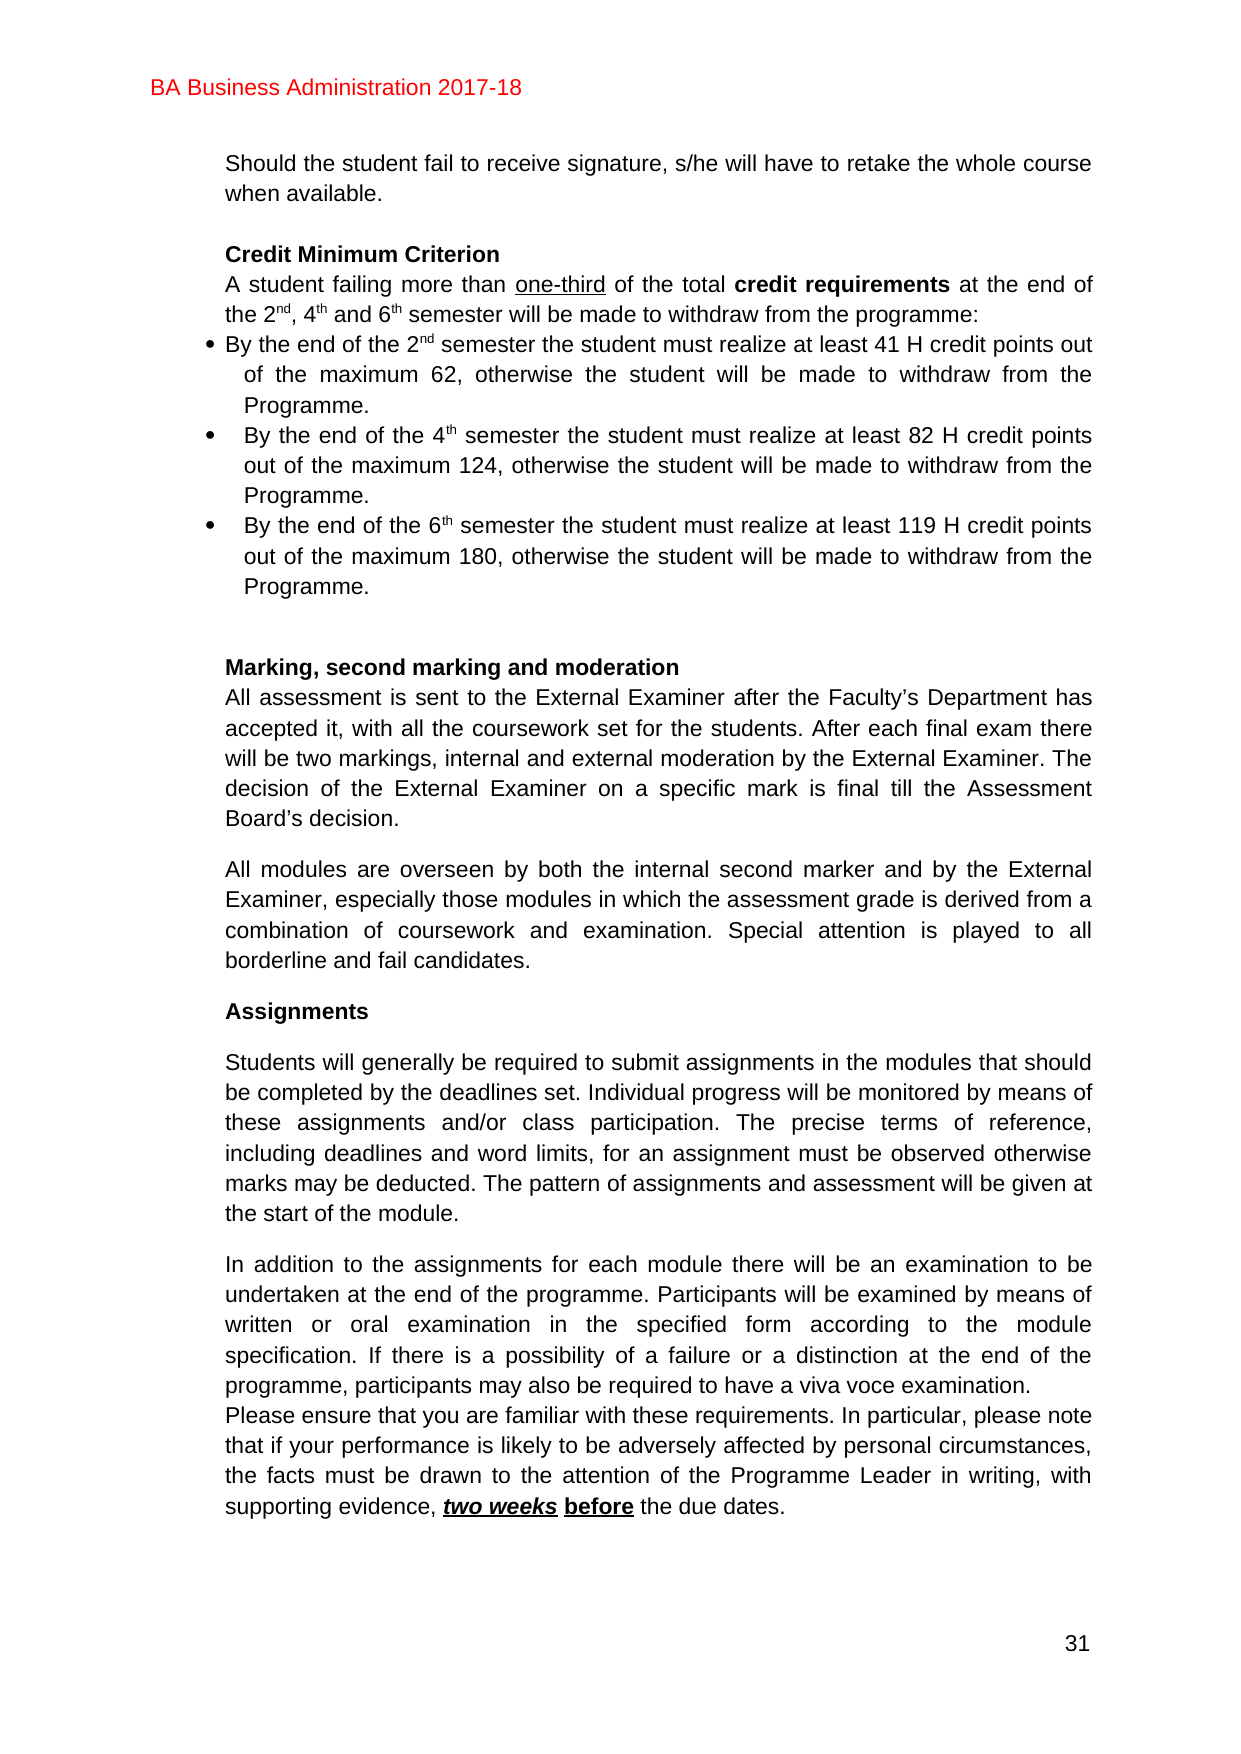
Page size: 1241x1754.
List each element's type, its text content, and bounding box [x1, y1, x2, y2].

list By the end of the 6th semester the student must realize at least 119 H credit points out of the maximum 180, otherwise the student will be made to withdraw from the Programme. [206, 512, 1093, 599]
text Assignments [225, 998, 1093, 1024]
text In addition to the assignments for each module there will be an examination to be undertaken at the end of the programme. Participants will be examined by means of written or oral examination in the specified form according to the module specification. If there is a possibility of a failure or a distinction at the end of the programme, participants may also be required to have a viva voce examination. [225, 1251, 1093, 1398]
list By the end of the 2nd semester the student must realize at least 41 H credit points out of the maximum 62, otherwise the student will be made to withdraw from the Programme. [206, 331, 1093, 418]
text Students will generally be required to submit assignments in the modules that should be completed by the deadlines set. Individual progress will be monitored by means of these assignments and/or class participation. The precise terms of reference, including deadlines and word limits, for an assignment must be observed otherwise marks may be deducted. The pattern of assignments and assessment will be given at the start of the module. [225, 1049, 1093, 1226]
subtitle Marking, second marking and moderation [225, 654, 1093, 681]
list By the end of the 4th semester the student must realize at least 82 H credit points out of the maximum 124, otherwise the student will be made to withdraw from the Programme. [206, 422, 1093, 509]
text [225, 150, 1093, 207]
text Please ensure that you are familiar with these requirements. In particular, please note that if your performance is likely to be adversely affected by personal circumstances, the facts must be drawn to the attention of the Programme Leader in writing, with supporting evidence, two weeks before the due dates. [225, 1402, 1093, 1519]
text All modules are overseen by both the internal second marker and by the External Examiner, especially those modules in which the assessment grade is derived from a combination of coursework and examination. Special attention is played to all borderline and fail candidates. [225, 856, 1093, 973]
text All assessment is sent to the External Examiner after the Faculty’s Department has accepted it, with all the coursework set for the students. After each final exam there will be two markings, internal and external moderation by the External Examiner. The decision of the External Examiner on a specific mark is final till the Assessment Board’s decision. [225, 684, 1093, 832]
text A student failing more than one-third of the total credit requirements at the end of the 2nd, 4th and 6th semester will be made to withdraw from the programme: [225, 271, 1093, 327]
text Credit Minimum Criterion [225, 241, 1093, 267]
